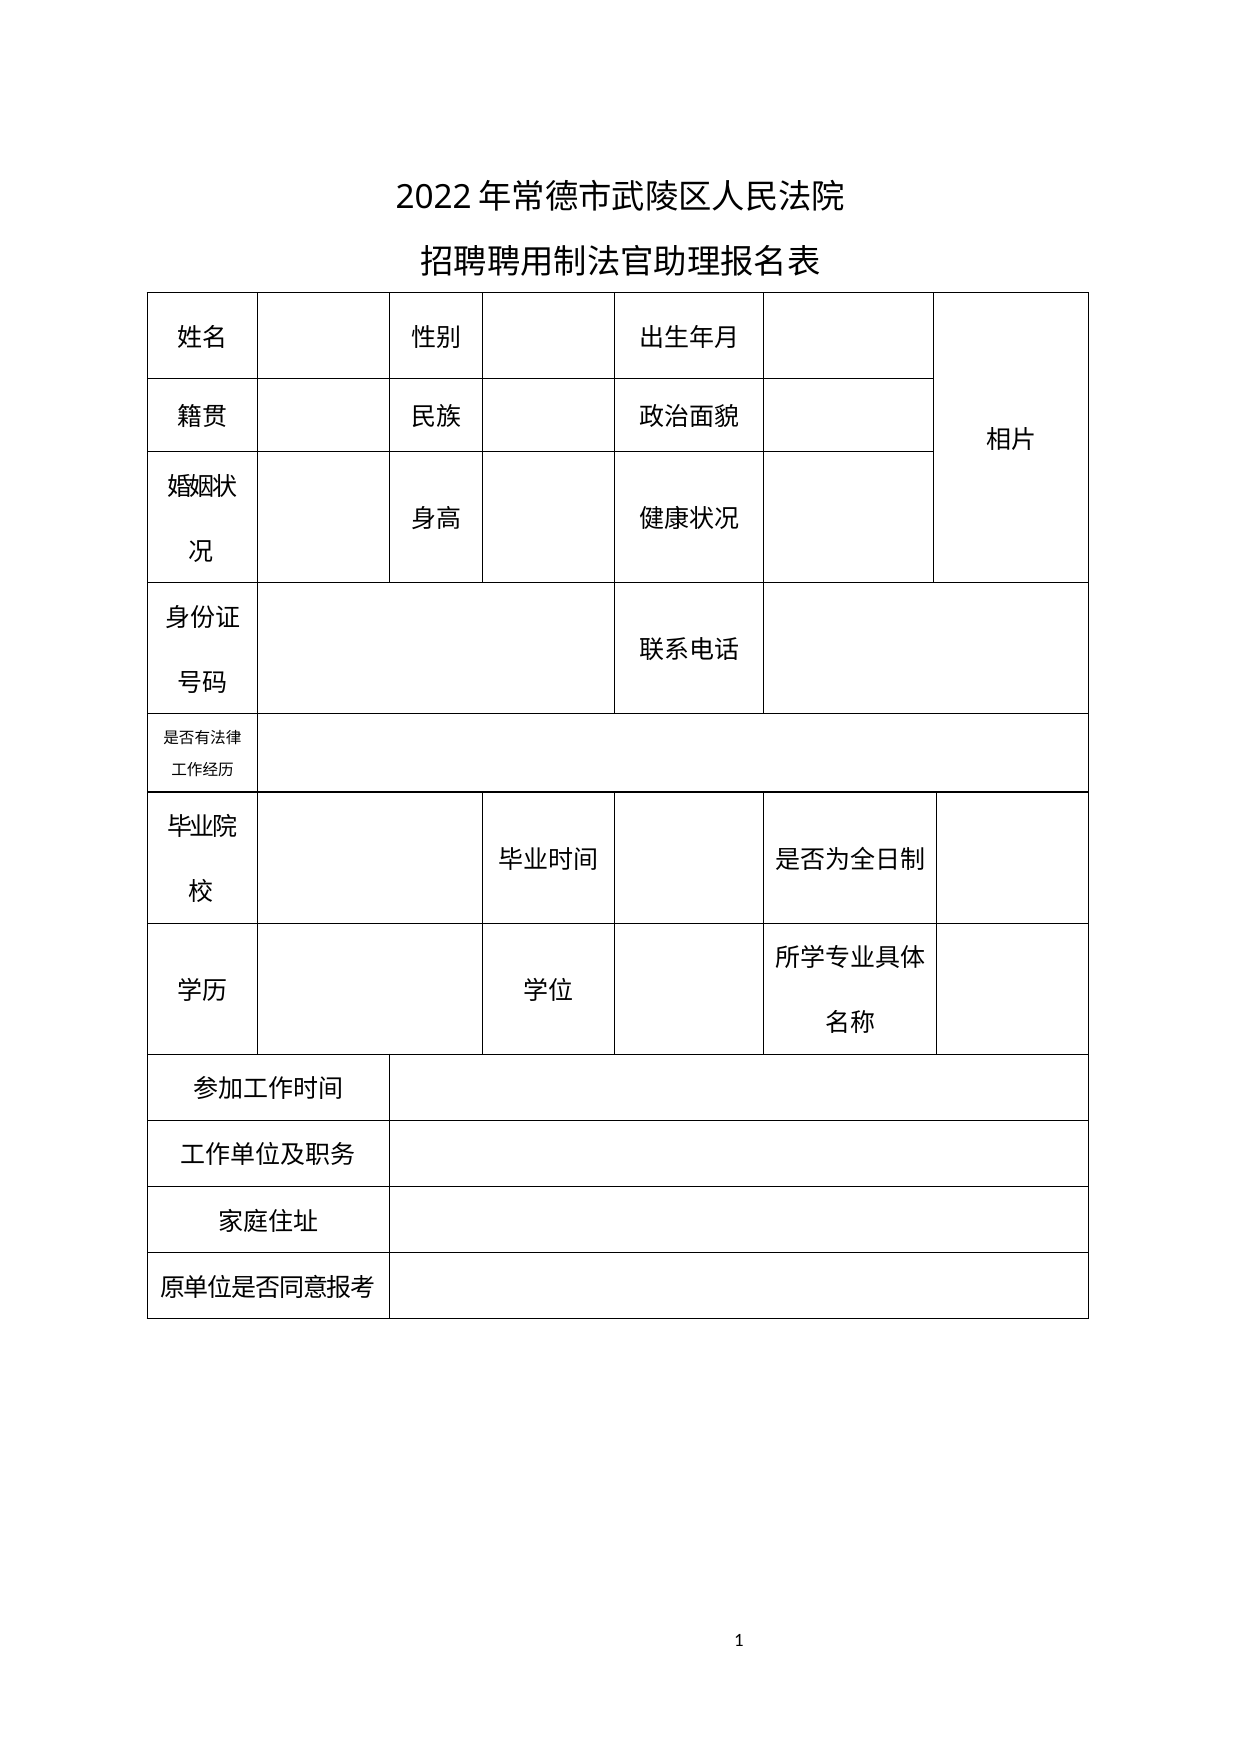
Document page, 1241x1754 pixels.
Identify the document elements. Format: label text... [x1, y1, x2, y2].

table_header 出生年月 [615, 293, 763, 378]
table_cell 联系电话 [615, 583, 763, 713]
table_header [483, 293, 614, 378]
table_cell 籍贯 [148, 379, 257, 451]
table_cell 是否为全日制 [764, 793, 936, 922]
table_cell [764, 583, 1088, 713]
table_cell 身高 [390, 452, 482, 582]
table_cell [258, 793, 482, 922]
table_cell [258, 452, 389, 582]
table_header [258, 293, 389, 378]
table_cell [258, 379, 389, 451]
table_cell [390, 1187, 1088, 1252]
table_cell [764, 452, 933, 582]
table_cell 身份证号码 [148, 583, 257, 713]
table_cell [483, 452, 614, 582]
table_cell [390, 1121, 1088, 1186]
table_cell 所学专业具体名称 [764, 924, 936, 1053]
table_cell 原单位是否同意报考 [148, 1253, 389, 1318]
table_cell 是否有法律工作经历 [148, 714, 257, 791]
table_header 姓名 [148, 293, 257, 378]
table_cell 参加工作时间 [148, 1055, 389, 1119]
table_cell [615, 793, 763, 922]
table_cell 政治面貌 [615, 379, 763, 451]
table_cell 学历 [148, 924, 257, 1053]
table_cell [390, 1253, 1088, 1318]
table_cell 民族 [390, 379, 482, 451]
table_cell [258, 924, 482, 1053]
table_cell [390, 1055, 1088, 1119]
table_cell 婚姻状况 [148, 452, 257, 582]
table_header 相片 [934, 293, 1088, 582]
table_cell 学位 [483, 924, 614, 1053]
table_cell 家庭住址 [148, 1187, 389, 1252]
table_cell [937, 793, 1088, 922]
table_cell 毕业院校 [148, 793, 257, 922]
table_cell 毕业时间 [483, 793, 614, 922]
table_cell 工作单位及职务 [148, 1121, 389, 1186]
table_cell [258, 583, 614, 713]
table_cell [258, 714, 1088, 791]
table_cell [483, 379, 614, 451]
table_header 性别 [390, 293, 482, 378]
table_cell [937, 924, 1088, 1053]
table_cell [615, 924, 763, 1053]
text 招聘聘用制法官助理报名表 [187, 227, 1053, 292]
table_header [764, 293, 933, 378]
table_cell [764, 379, 933, 451]
table_cell 健康状况 [615, 452, 763, 582]
text 2022年常德市武陵区人民法院 [187, 162, 1053, 227]
